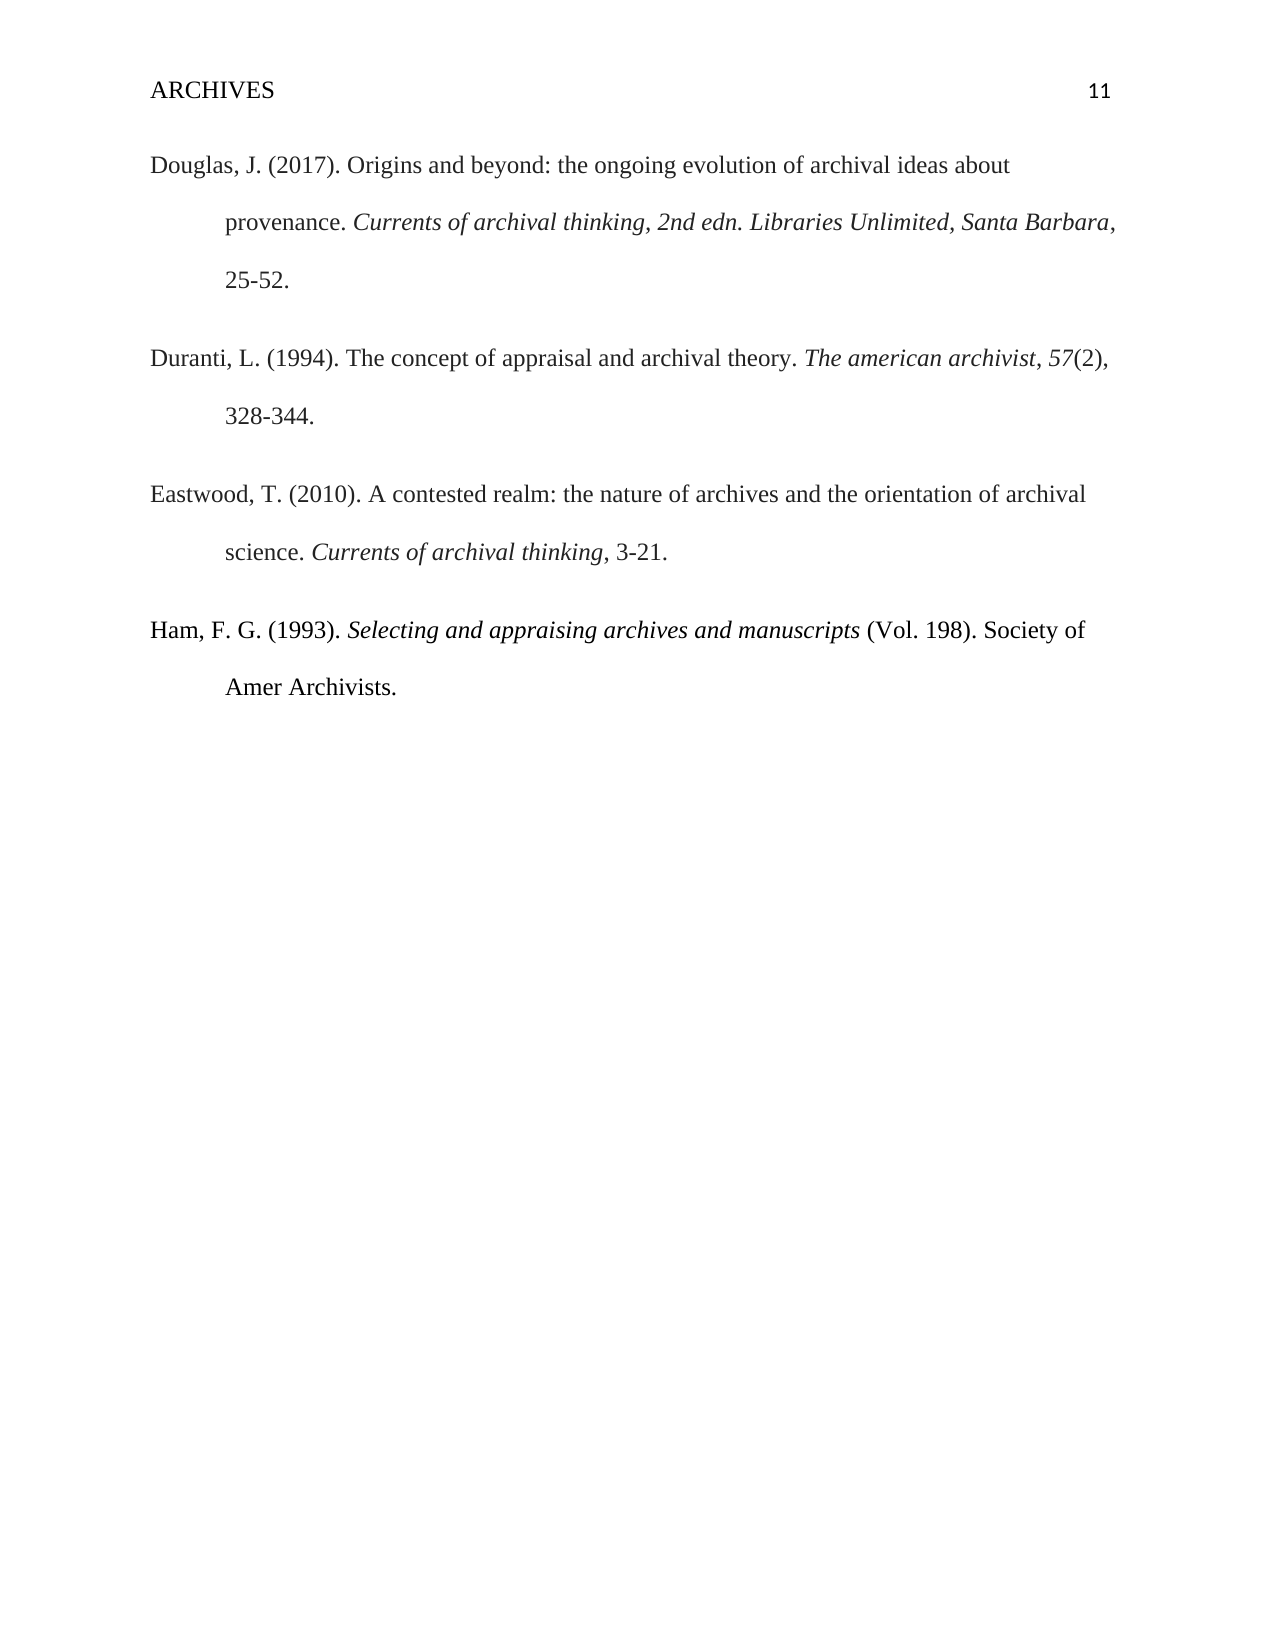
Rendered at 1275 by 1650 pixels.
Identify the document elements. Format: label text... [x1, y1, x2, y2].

text Duranti, L. (1994). The concept of appraisal and archival theory. The american archivist, 57(2), 328-344. [150, 343, 1125, 429]
text Douglas, J. (2017). Origins and beyond: the ongoing evolution of archival ideas about provenance. Currents of archival thinking, 2nd edn. Libraries Unlimited, Santa Barbara, 25-52. [150, 150, 1125, 294]
text Eastwood, T. (2010). A contested realm: the nature of archives and the orientation of archival science. Currents of archival thinking, 3-21. [150, 479, 1125, 565]
text Ham, F. G. (1993). Selecting and appraising archives and manuscripts (Vol. 198). Society of Amer Archivists. [150, 615, 1125, 701]
